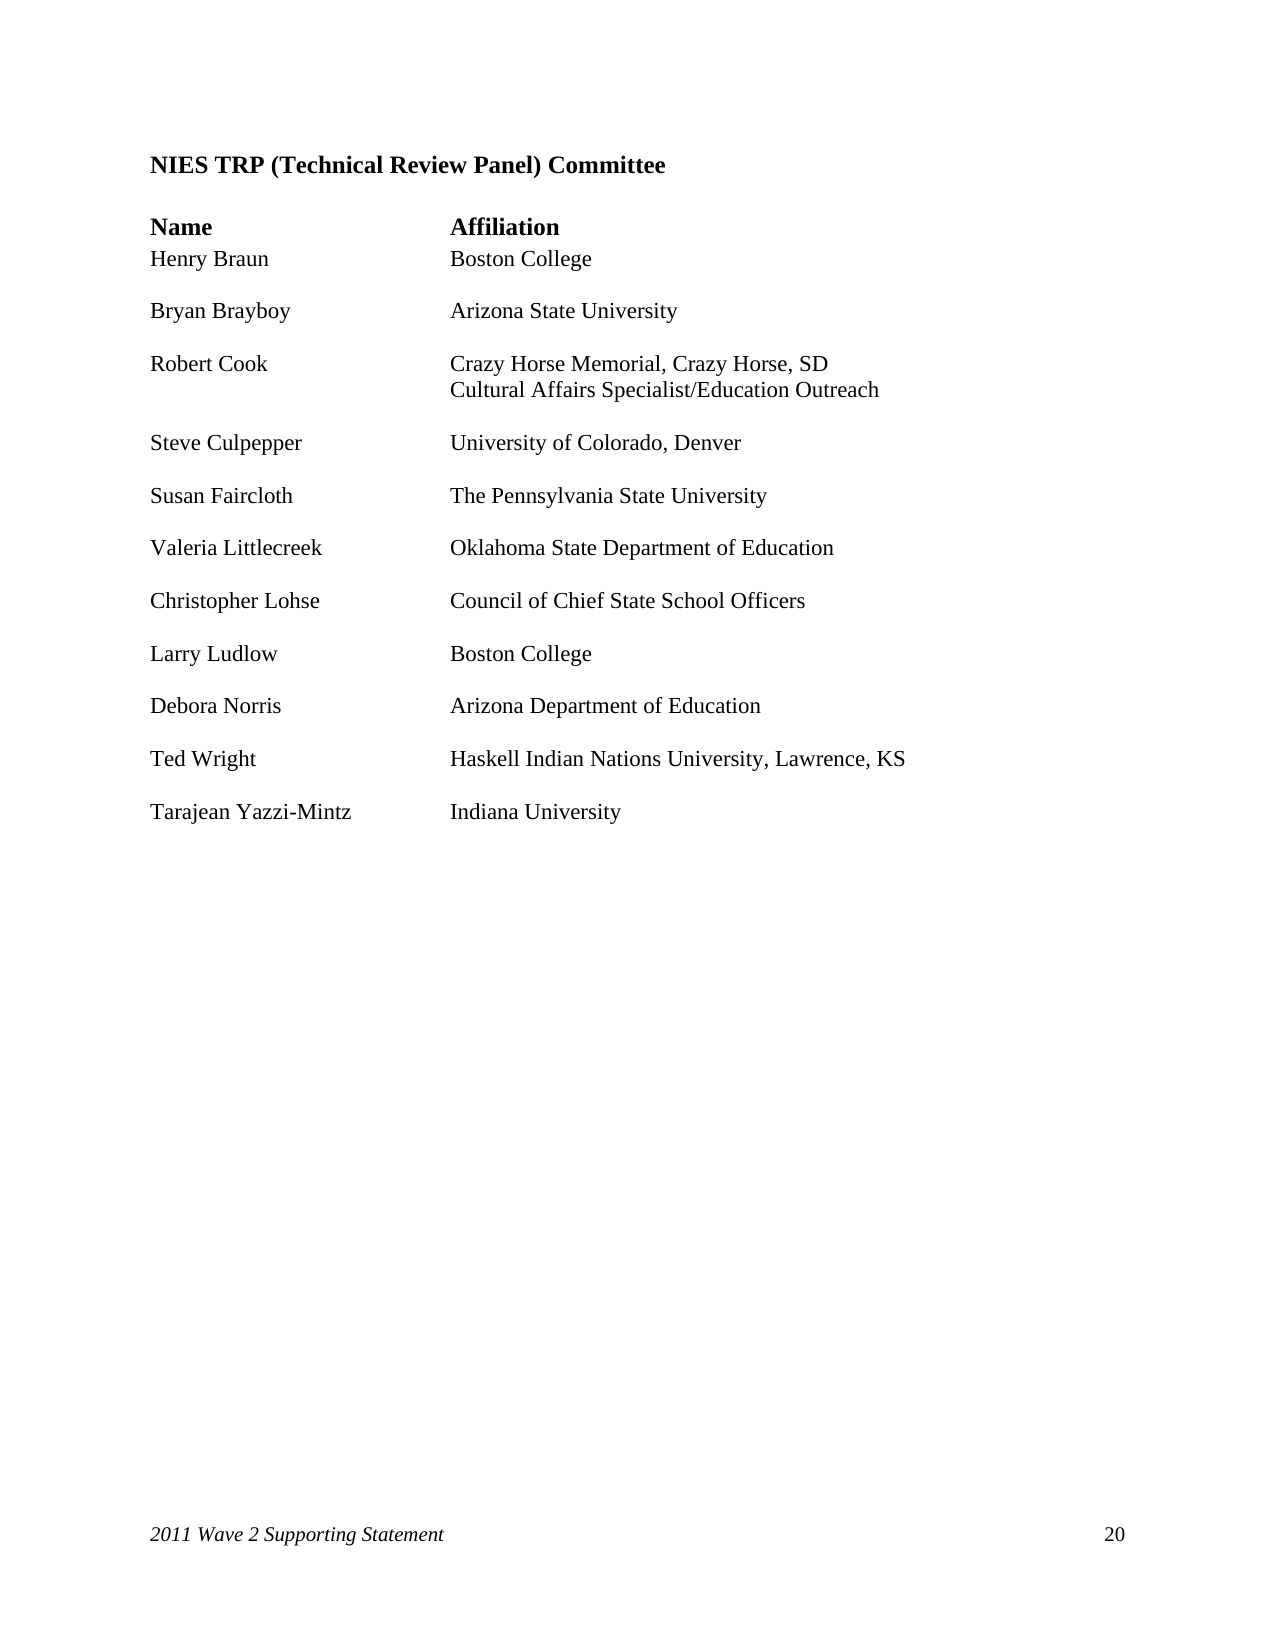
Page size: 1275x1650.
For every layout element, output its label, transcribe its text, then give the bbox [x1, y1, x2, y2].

text Susan Faircloth The Pennsylvania State University [150, 482, 1125, 508]
text Robert Cook Crazy Horse Memorial, Crazy Horse, SD [150, 350, 1125, 376]
text Debora Norris Arizona Department of Education [150, 693, 1125, 719]
text NIES TRP (Technical Review Panel) Committee [150, 150, 1125, 179]
text Ted Wright Haskell Indian Nations University, Lawrence, KS [150, 745, 1125, 772]
text Christopher Lohse Council of Chief State School Officers [150, 587, 1125, 613]
text Henry Braun Boston College [150, 244, 1125, 271]
text Cultural Affairs Specialist/Education Outreach [300, 376, 1125, 403]
text Steve Culpepper University of Colorado, Denver [150, 429, 1125, 455]
text Tarajean Yazzi-Mintz Indiana University [150, 798, 1125, 824]
text Valeria Littlecreek Oklahoma State Department of Education [150, 534, 1125, 561]
text Bryan Brayboy Arizona State University [150, 297, 1125, 324]
text Name Affiliation [150, 212, 1125, 240]
text Larry Ludlow Boston College [150, 640, 1125, 666]
